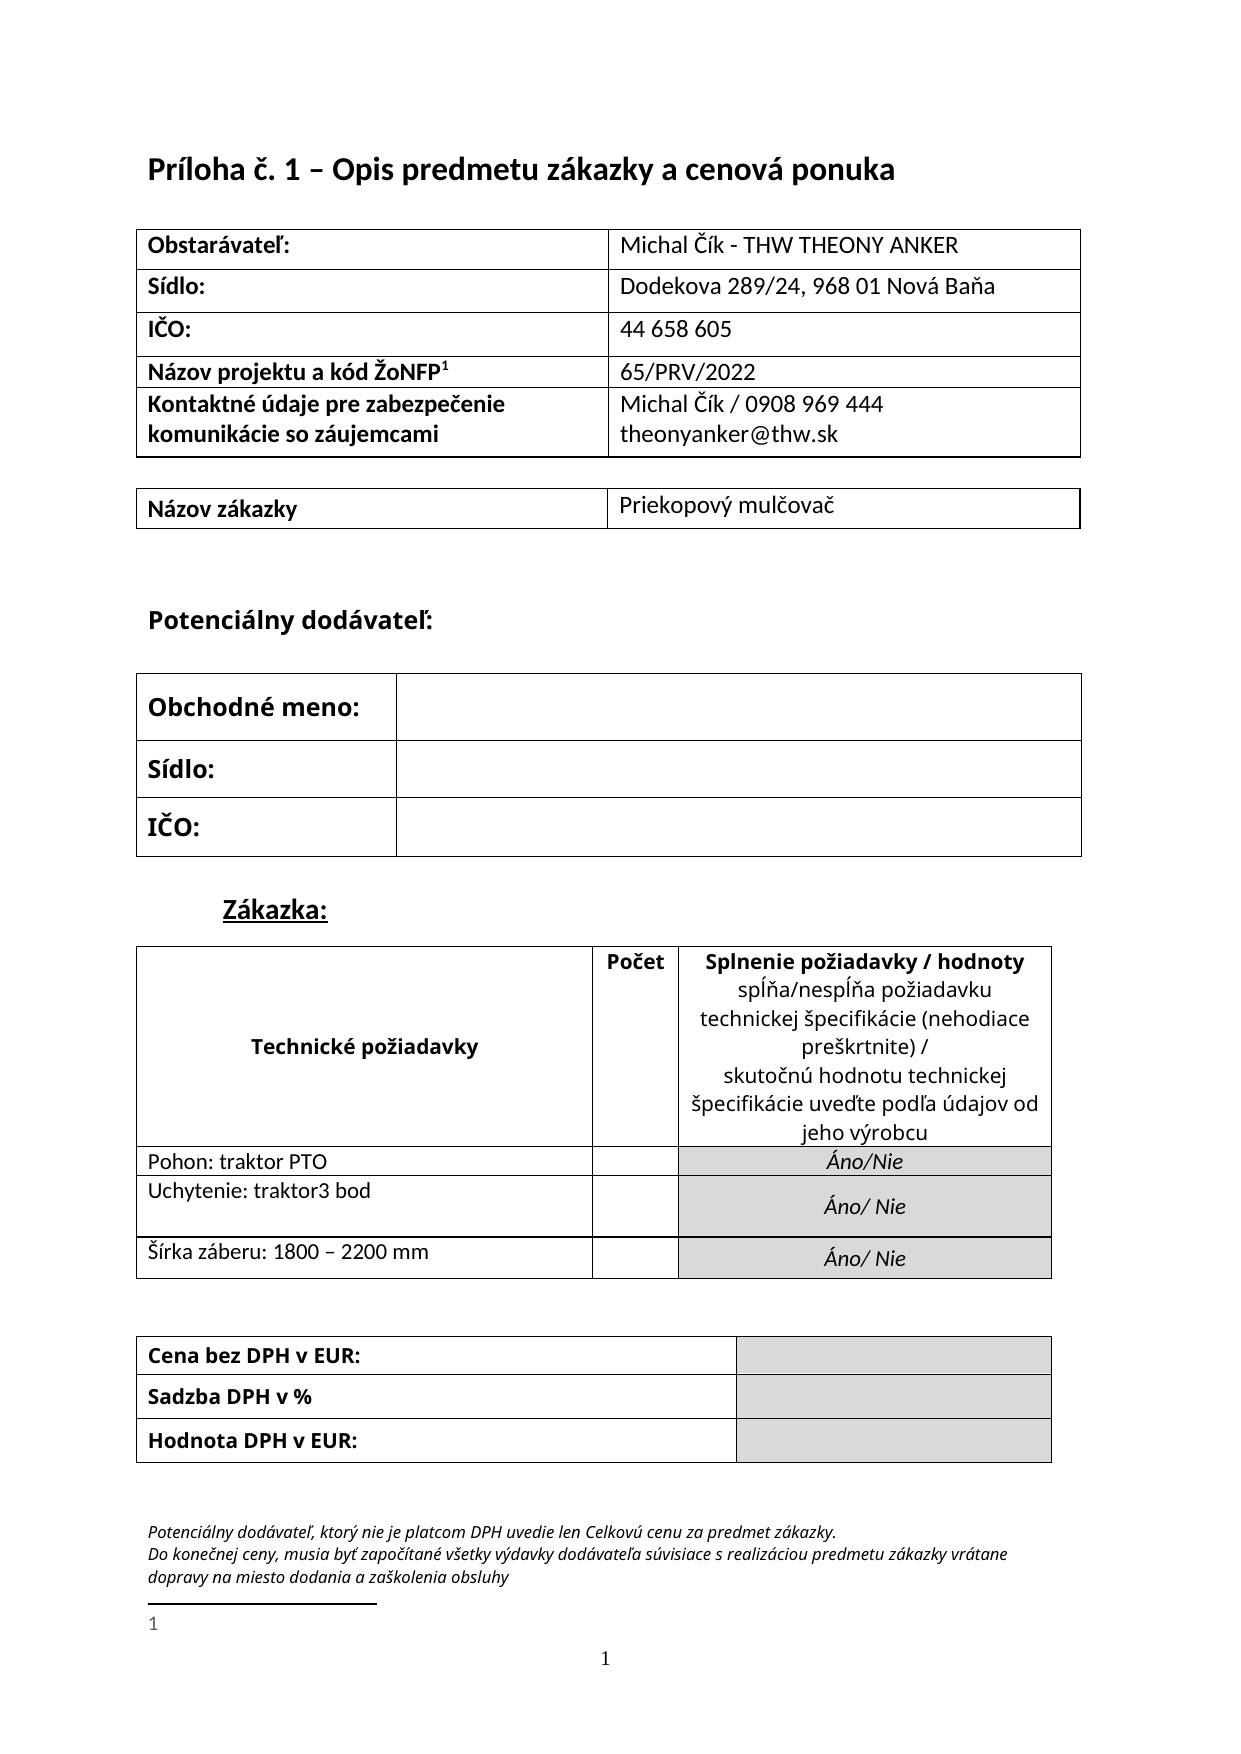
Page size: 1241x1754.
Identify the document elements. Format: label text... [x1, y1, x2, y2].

table_cell Dodekova 289/24, 968 01 Nová Baňa [609, 270, 1080, 312]
table_header [737, 1337, 1051, 1373]
table_header Názov zákazky [137, 489, 607, 528]
table_header Priekopový mulčovač [608, 489, 1079, 528]
table_cell Sídlo: [137, 270, 608, 312]
table_cell Pohon: traktor PTO [137, 1147, 592, 1175]
table_cell IČO: [137, 313, 608, 356]
table_cell [737, 1375, 1051, 1418]
text Do konečnej ceny, musia byť započítané všetky výdavky dodávateľa súvisiace s realizáciou predmetu zákazky vrátane dopravy na miesto dodania a zaškolenia obsluhy [148, 1543, 1063, 1588]
table_header Obstarávateľ: [137, 230, 608, 269]
table_cell Šírka záberu: 1800 – 2200 mm [137, 1238, 592, 1278]
table_cell Sadzba DPH v % [137, 1375, 736, 1418]
table_cell [593, 1147, 678, 1175]
table_cell IČO: [137, 798, 396, 856]
list Zákazka: [223, 891, 1063, 926]
list Potenciálny dodávateľ: [148, 602, 1063, 636]
table_cell 44 658 605 [609, 313, 1080, 356]
table_header Michal Čík - THW THEONY ANKER [609, 230, 1080, 269]
table_header Technické požiadavky [137, 947, 592, 1146]
table_cell Názov projektu a kód ŽoNFP [137, 357, 608, 387]
table_header Splnenie požiadavky / hodnoty spĺňa/nespĺňa požiadavku technickej špecifikácie (nehodiace preškrtnite) / skutočnú hodnotu technickej špecifikácie uveďte podľa údajov od jeho výrobcu [679, 947, 1051, 1146]
table_header Cena bez DPH v EUR: [137, 1337, 736, 1373]
list Príloha č. 1 – Opis predmetu zákazky a cenová ponuka [148, 148, 1063, 188]
table_header [397, 674, 1081, 740]
table_header Obchodné meno: [137, 674, 396, 740]
table_cell [397, 741, 1081, 797]
table_cell [593, 1238, 678, 1278]
table_cell [397, 798, 1081, 856]
table_cell Hodnota DPH v EUR: [137, 1419, 736, 1462]
table_cell Sídlo: [137, 741, 396, 797]
table_cell Áno/ Nie [679, 1238, 1051, 1278]
table_cell 65/PRV/2022 [609, 357, 1080, 387]
table_cell Áno/ Nie [679, 1176, 1051, 1236]
table_header Počet [593, 947, 678, 1146]
table_cell Áno/Nie [679, 1147, 1051, 1175]
table_cell Michal Čík / 0908 969 444 theonyanker@thw.sk [609, 388, 1080, 456]
text Potenciálny dodávateľ, ktorý nie je platcom DPH uvedie len Celkovú cenu za predmet zákazky. [148, 1520, 1063, 1543]
table_cell Kontaktné údaje pre zabezpečenie komunikácie so záujemcami [137, 388, 608, 456]
table_cell [593, 1176, 678, 1236]
table_cell Uchytenie: traktor3 bod [137, 1176, 592, 1236]
table_cell [737, 1419, 1051, 1462]
